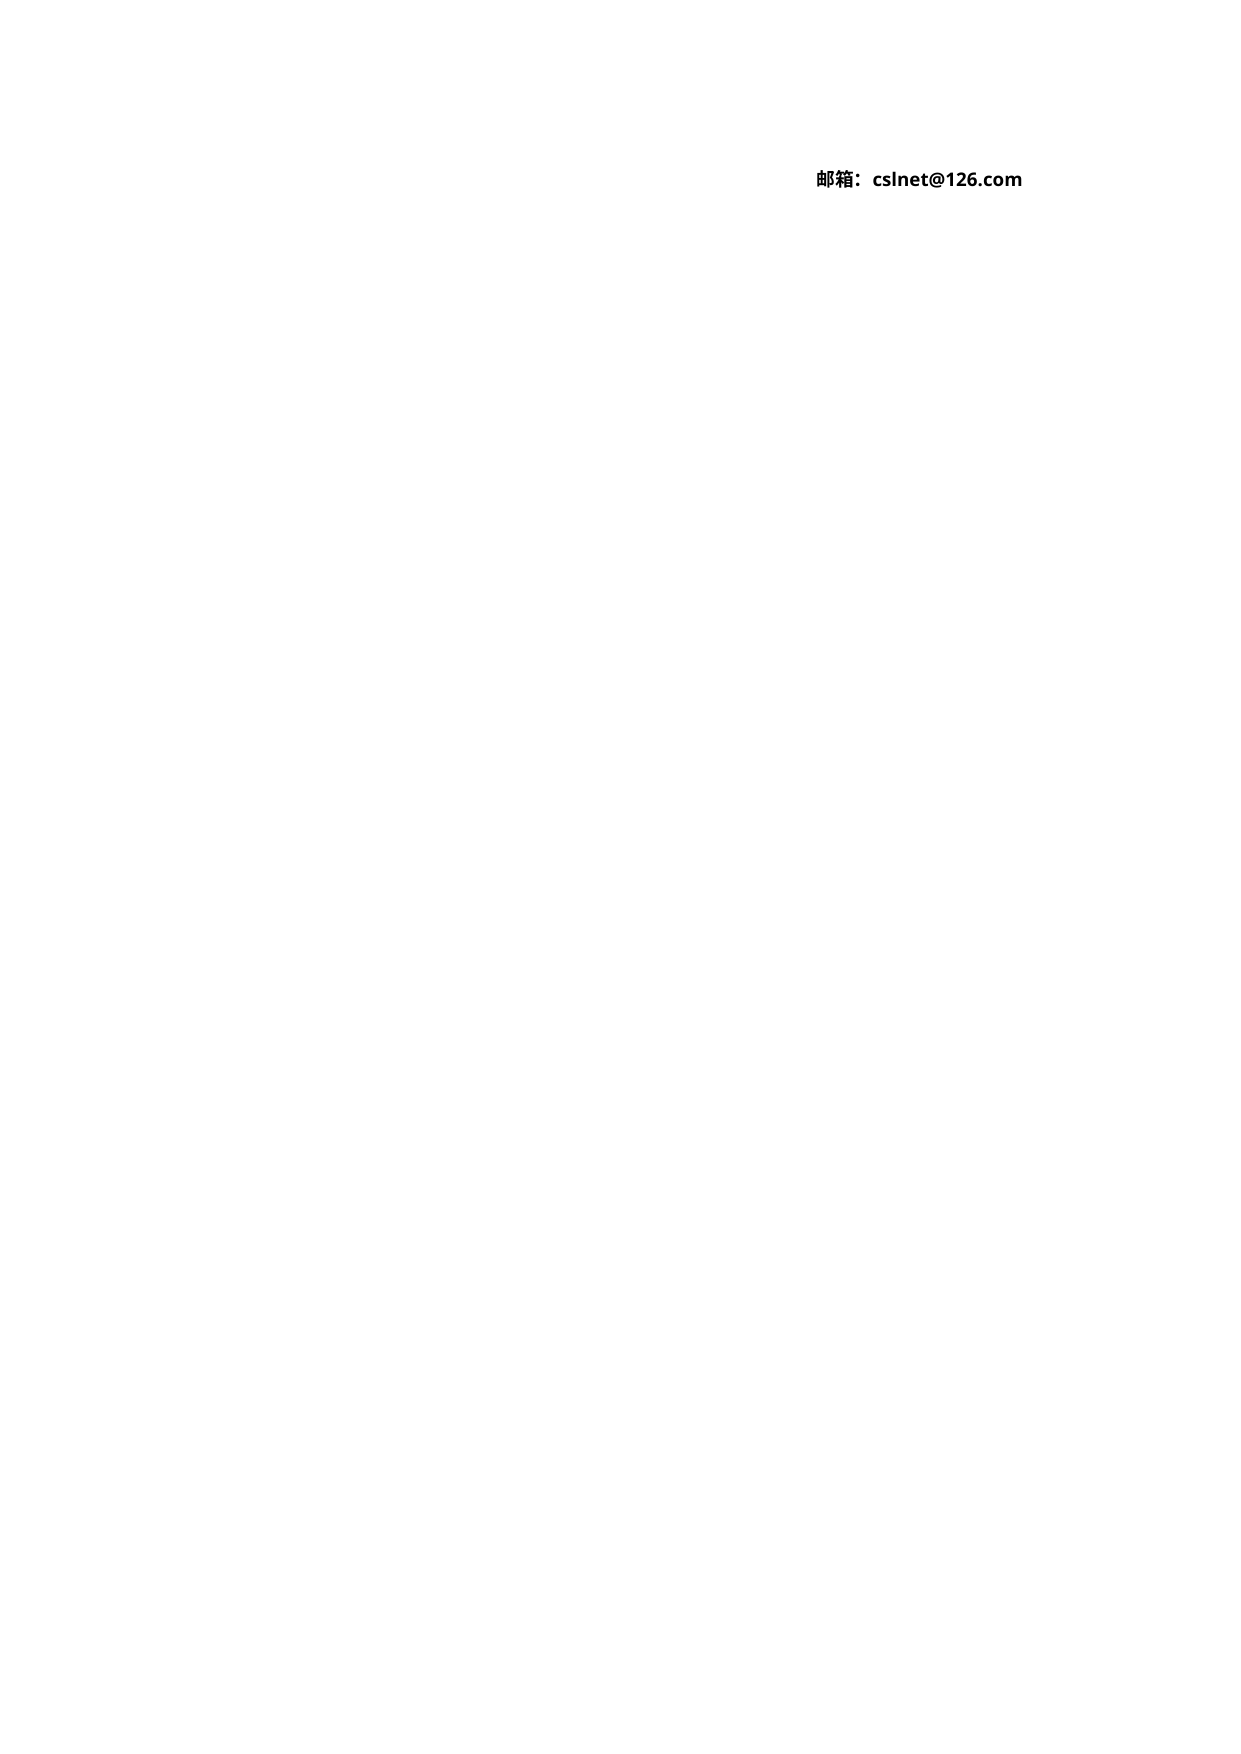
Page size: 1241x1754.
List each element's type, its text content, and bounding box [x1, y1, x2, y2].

text 邮箱：cslnet@126.com [187, 162, 1053, 194]
